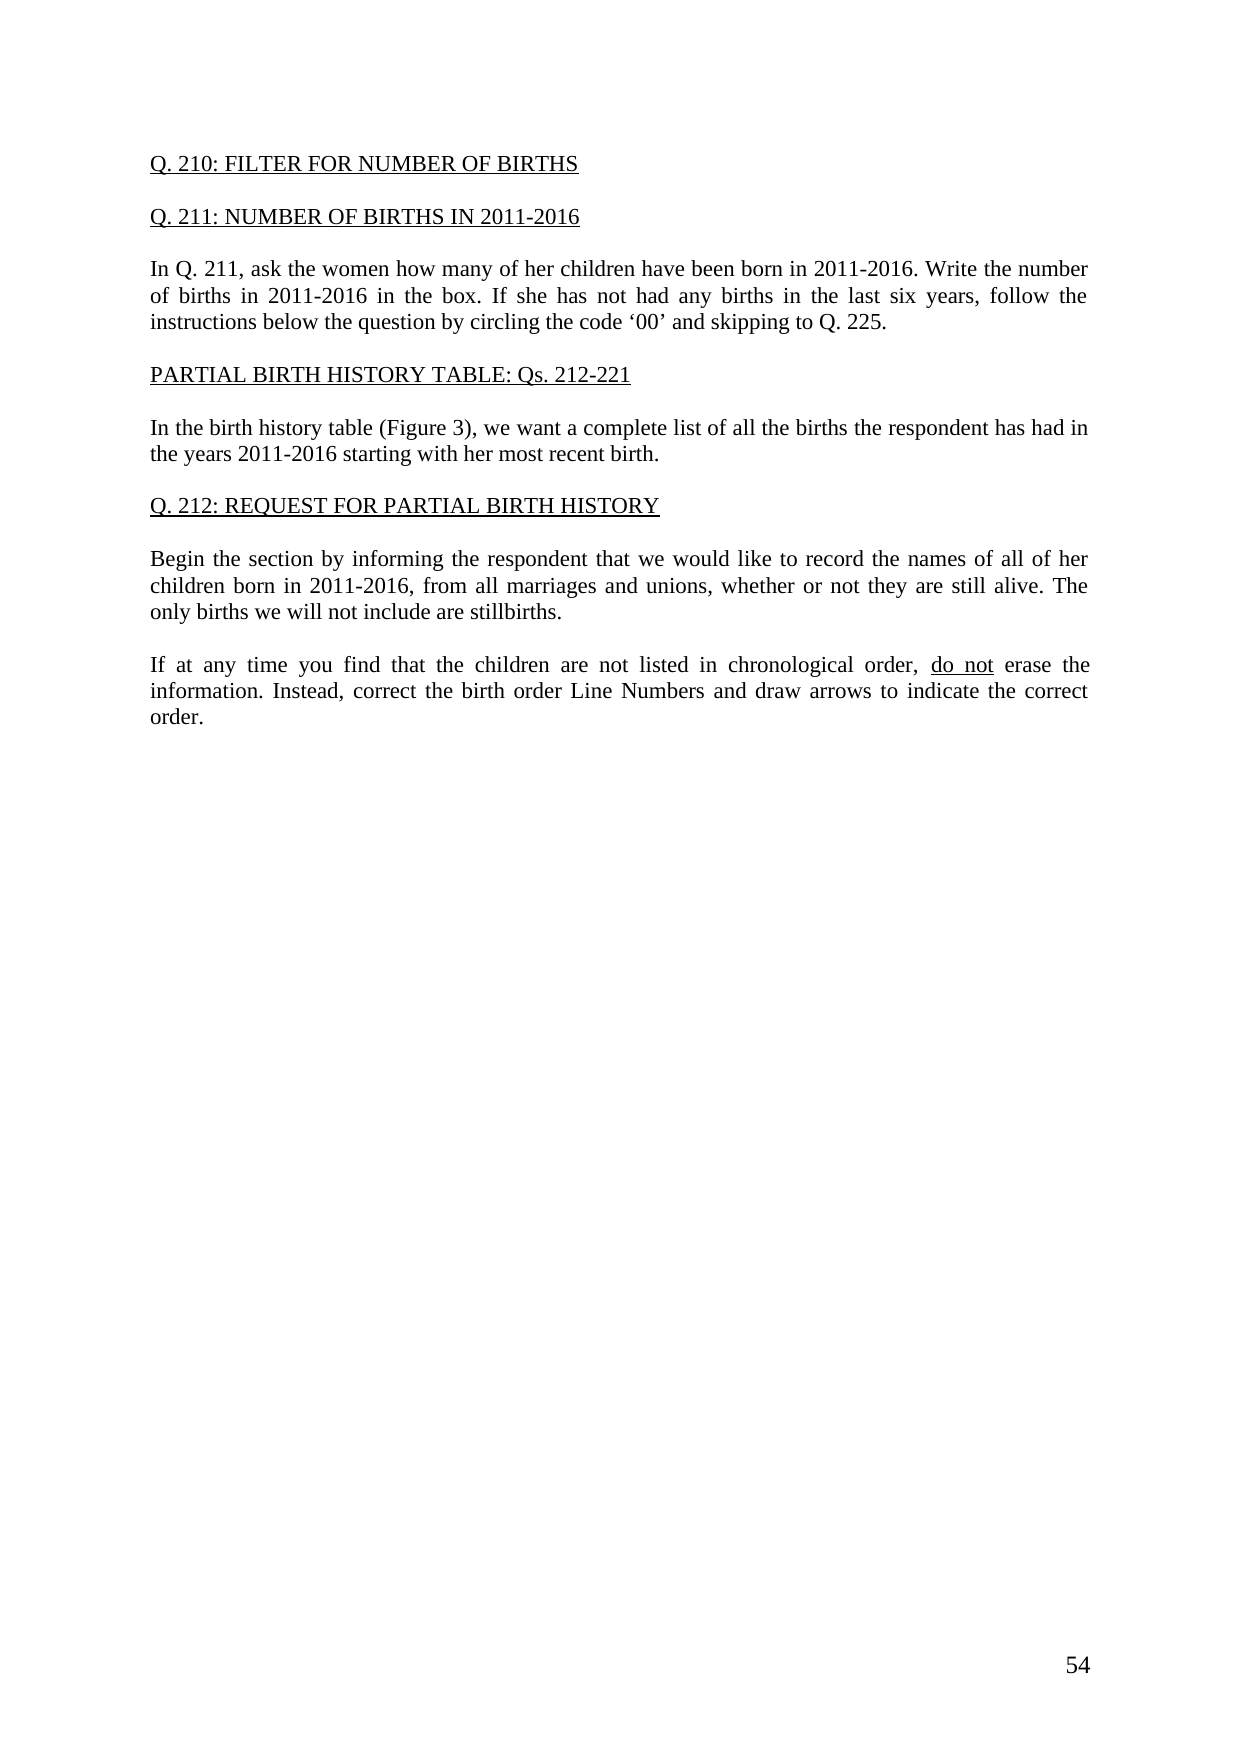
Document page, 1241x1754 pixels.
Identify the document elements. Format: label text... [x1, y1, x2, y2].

text In the birth history table (Figure 3), we want a complete list of all the births the respondent has had in the years 2011-2016 starting with her most recent birth. [150, 413, 1090, 466]
text If at any time you find that the children are not listed in chronological order, do not erase the information. Instead, correct the birth order Line Numbers and draw arrows to indicate the correct order. [150, 651, 1090, 730]
text In Q. 211, ask the women how many of her children have been born in 2011-2016. Write the number of births in 2011-2016 in the box. If she has not had any births in the last six years, follow the instructions below the question by circling the code ‘00’ and skipping to Q. 225. [150, 255, 1090, 334]
text Q. 210: FILTER FOR NUMBER OF BIRTHS [150, 150, 1090, 176]
text Q. 211: NUMBER OF BIRTHS IN 2011-2016 [150, 203, 1090, 229]
text PARTIAL BIRTH HISTORY TABLE: Qs. 212-221 [150, 361, 1090, 387]
text Begin the section by informing the respondent that we would like to record the names of all of her children born in 2011-2016, from all marriages and unions, whether or not they are still alive. The only births we will not include are stillbirths. [150, 545, 1090, 624]
text Q. 212: REQUEST FOR PARTIAL BIRTH HISTORY [150, 493, 1090, 519]
